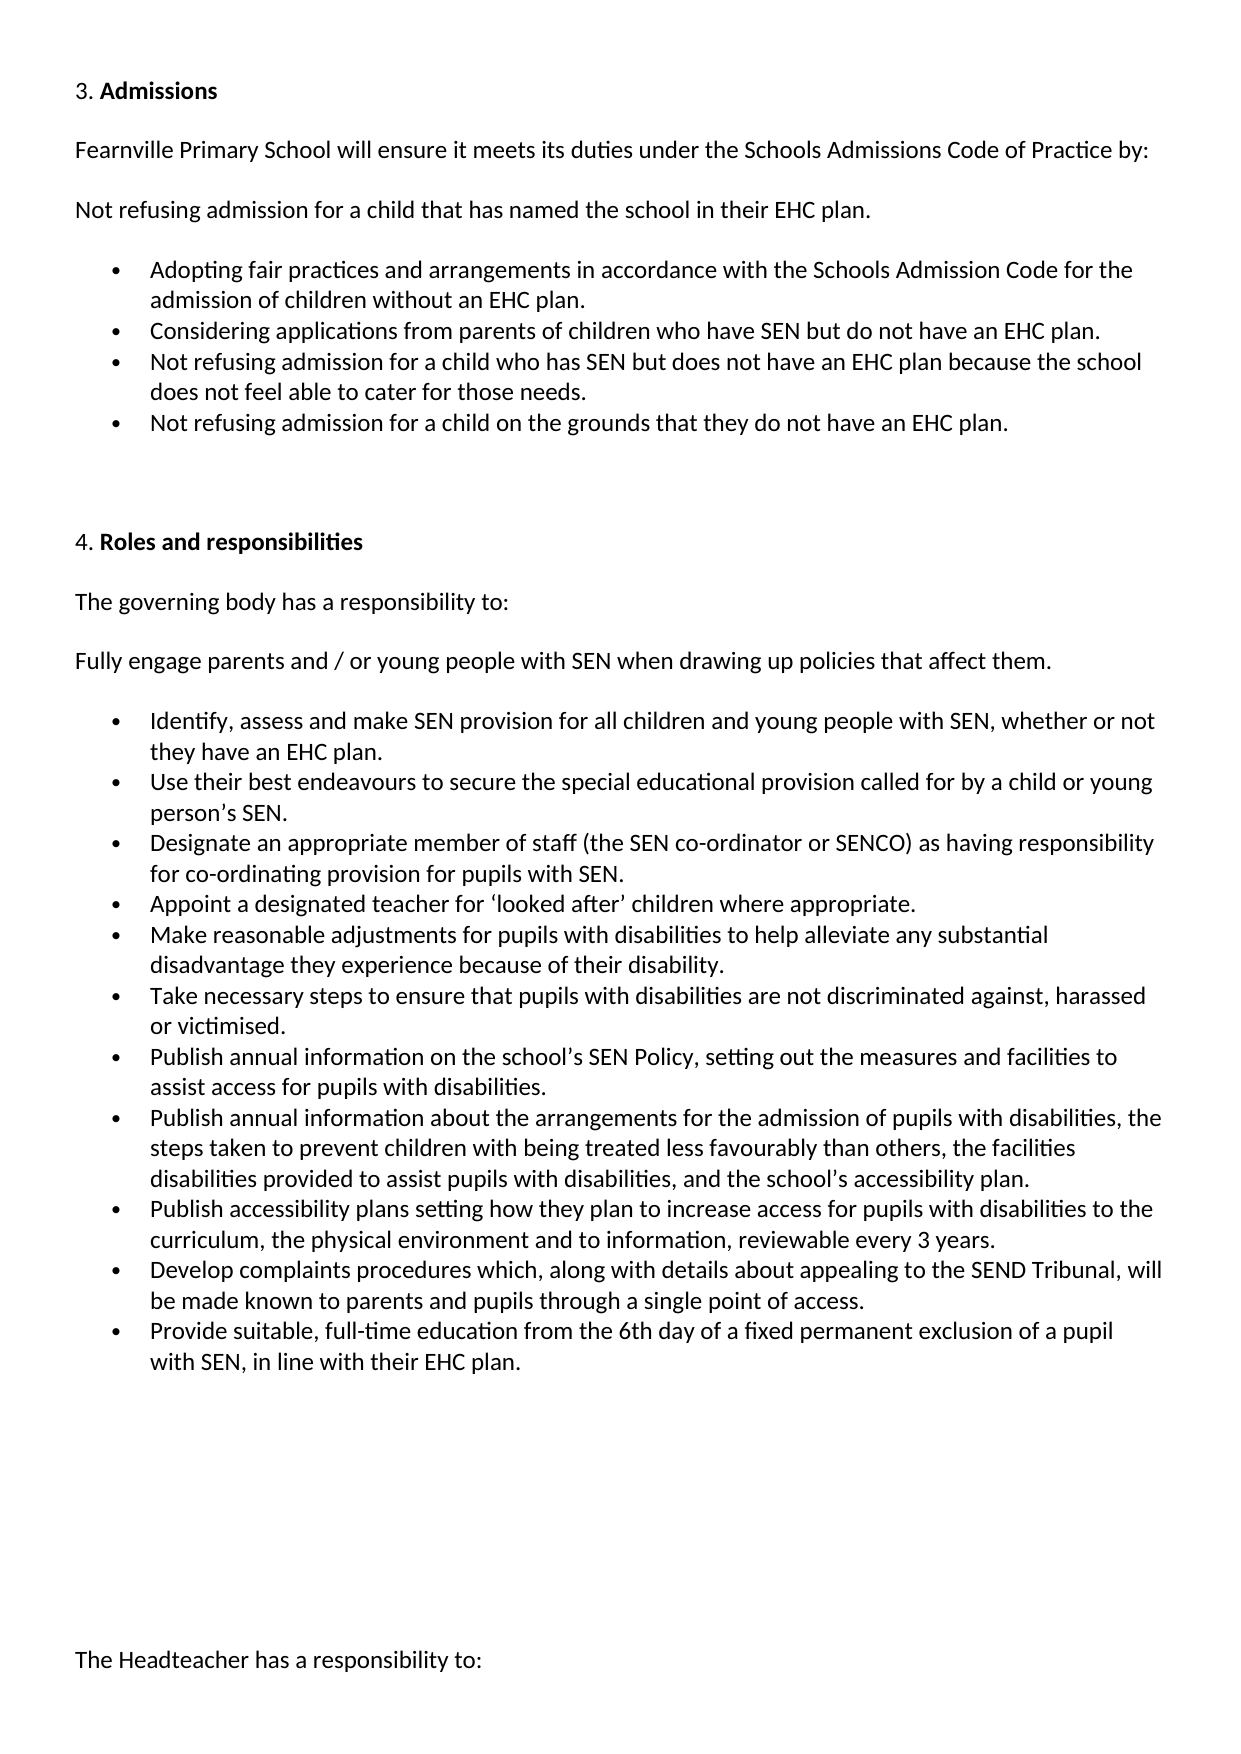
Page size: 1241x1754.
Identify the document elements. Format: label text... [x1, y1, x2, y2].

text Fully engage parents and / or young people with SEN when drawing up policies that affect them. [75, 645, 1165, 676]
list Adopting fair practices and arrangements in accordance with the Schools Admission Code for the admission of children without an EHC plan. [112, 254, 1165, 315]
text Fearnville Primary School will ensure it meets its duties under the Schools Admissions Code of Practice by: [75, 135, 1165, 165]
list Considering applications from parents of children who have SEN but do not have an EHC plan. [112, 315, 1165, 346]
list Use their best endeavours to secure the special educational provision called for by a child or young person’s SEN. [112, 766, 1165, 827]
list Not refusing admission for a child who has SEN but does not have an EHC plan because the school does not feel able to cater for those needs. [112, 346, 1165, 407]
list Identify, assess and make SEN provision for all children and young people with SEN, whether or not they have an EHC plan. [112, 705, 1165, 766]
text 3. Admissions [75, 75, 1165, 106]
text The Headteacher has a responsibility to: [75, 1644, 1165, 1675]
list Appoint a designated teacher for ‘looked after’ children where appropriate. [112, 888, 1165, 919]
list Take necessary steps to ensure that pupils with disabilities are not discriminated against, harassed or victimised. [112, 980, 1165, 1041]
text 4. Roles and responsibilities [75, 526, 1165, 557]
list Publish annual information on the school’s SEN Policy, setting out the measures and facilities to assist access for pupils with disabilities. [112, 1041, 1165, 1102]
list Make reasonable adjustments for pupils with disabilities to help alleviate any substantial disadvantage they experience because of their disability. [112, 919, 1165, 980]
list Designate an appropriate member of staff (the SEN co-ordinator or SENCO) as having responsibility for co-ordinating provision for pupils with SEN. [112, 827, 1165, 888]
list Not refusing admission for a child on the grounds that they do not have an EHC plan. [112, 407, 1165, 437]
text Not refusing admission for a child that has named the school in their EHC plan. [75, 194, 1165, 225]
list Develop complaints procedures which, along with details about appealing to the SEND Tribunal, will be made known to parents and pupils through a single point of access. [112, 1254, 1165, 1316]
list Publish annual information about the arrangements for the admission of pupils with disabilities, the steps taken to prevent children with being treated less favourably than others, the facilities disabilities provided to assist pupils with disabilities, and the school’s accessibility plan. [112, 1102, 1165, 1193]
list Provide suitable, full-time education from the 6th day of a fixed permanent exclusion of a pupil with SEN, in line with their EHC plan. [112, 1316, 1165, 1377]
text The governing body has a responsibility to: [75, 586, 1165, 616]
list Publish accessibility plans setting how they plan to increase access for pupils with disabilities to the curriculum, the physical environment and to information, reviewable every 3 years. [112, 1193, 1165, 1254]
